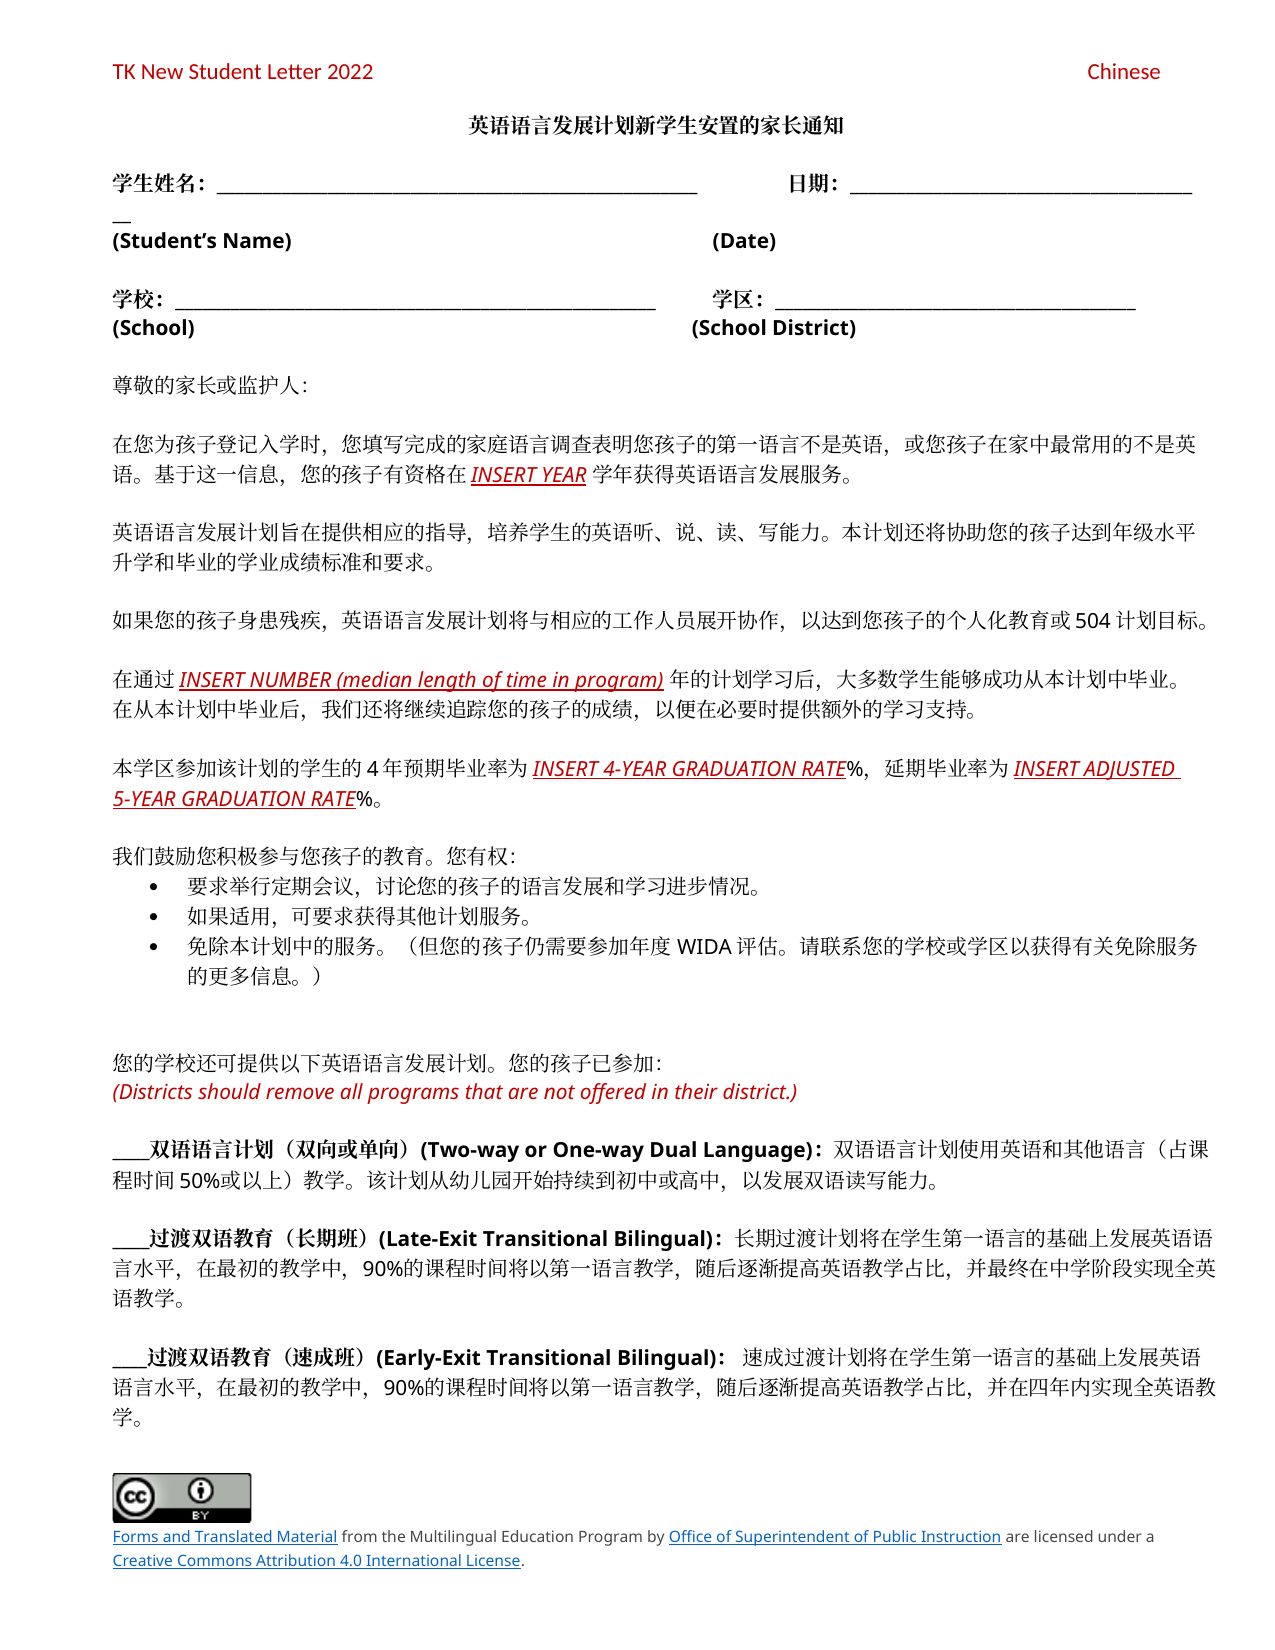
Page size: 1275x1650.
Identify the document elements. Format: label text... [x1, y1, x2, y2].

list 如果适用，可要求获得其他计划服务。 [150, 900, 1200, 930]
text ____过渡双语教育（速成班）(Early-Exit Transitional Bilingual)： 速成过渡计划将在学生第一语言的基础上发展英语语言水平，在最初的教学中，90%的课程时间将以第一语言教学，随后逐渐提高英语教学占比，并在四年内实现全英语教学。 [112, 1341, 1219, 1431]
text 学校：____________________________________________________ 学区：_______________________________________ [112, 254, 1200, 313]
text ____过渡双语教育（长期班）(Late-Exit Transitional Bilingual)：长期过渡计划将在学生第一语言的基础上发展英语语言水平，在最初的教学中，90%的课程时间将以第一语言教学，随后逐渐提高英语教学占比，并最终在中学阶段实现全英语教学。 [112, 1223, 1219, 1313]
text 学生姓名：____________________________________________________ 日期：_______________________________________ [112, 168, 1200, 226]
list 要求举行定期会议，讨论您的孩子的语言发展和学习进步情况。 [150, 871, 1200, 900]
text (School) (School District) [112, 313, 1200, 342]
picture [112, 1473, 252, 1523]
text 在您为孩子登记入学时，您填写完成的家庭语言调查表明您孩子的第一语言不是英语，或您孩子在家中最常用的不是英语。基于这一信息，您的孩子有资格在INSERT YEAR 学年获得英语语言发展服务。 [112, 428, 1200, 488]
text 英语语言发展计划新学生安置的家长通知 [112, 110, 1200, 168]
text 尊敬的家长或监护人： [112, 370, 1200, 400]
text 英语语言发展计划旨在提供相应的指导，培养学生的英语听、说、读、写能力。本计划还将协助您的孩子达到年级水平升学和毕业的学业成绩标准和要求。 [112, 517, 1200, 577]
text (Student’s Name) (Date) [112, 226, 1200, 254]
text 在通过INSERT NUMBER (median length of time in program) 年的计划学习后，大多数学生能够成功从本计划中毕业。在从本计划中毕业后，我们还将继续追踪您的孩子的成绩，以便在必要时提供额外的学习支持。 [112, 663, 1200, 723]
text 本学区参加该计划的学生的4年预期毕业率为INSERT 4-YEAR GRADUATION RATE%，延期毕业率为INSERT ADJUSTED 5-YEAR GRADUATION RATE%。 [112, 752, 1200, 812]
text (Districts should remove all programs that are not offered in their district.) [112, 1077, 1219, 1106]
text 如果您的孩子身患残疾，英语语言发展计划将与相应的工作人员展开协作，以达到您孩子的个人化教育或504计划目标。 [112, 605, 1200, 635]
text 您的学校还可提供以下英语语言发展计划。您的孩子已参加： [112, 1047, 1219, 1077]
text ____双语语言计划（双向或单向）(Two-way or One-way Dual Language)：双语语言计划使用英语和其他语言（占课程时间50%或以上）教学。该计划从幼儿园开始持续到初中或高中，以发展双语读写能力。 [112, 1134, 1219, 1194]
list 免除本计划中的服务。（但您的孩子仍需要参加年度WIDA评估。请联系您的学校或学区以获得有关免除服务的更多信息。） [150, 930, 1200, 990]
text 我们鼓励您积极参与您孩子的教育。您有权： [112, 841, 1200, 871]
